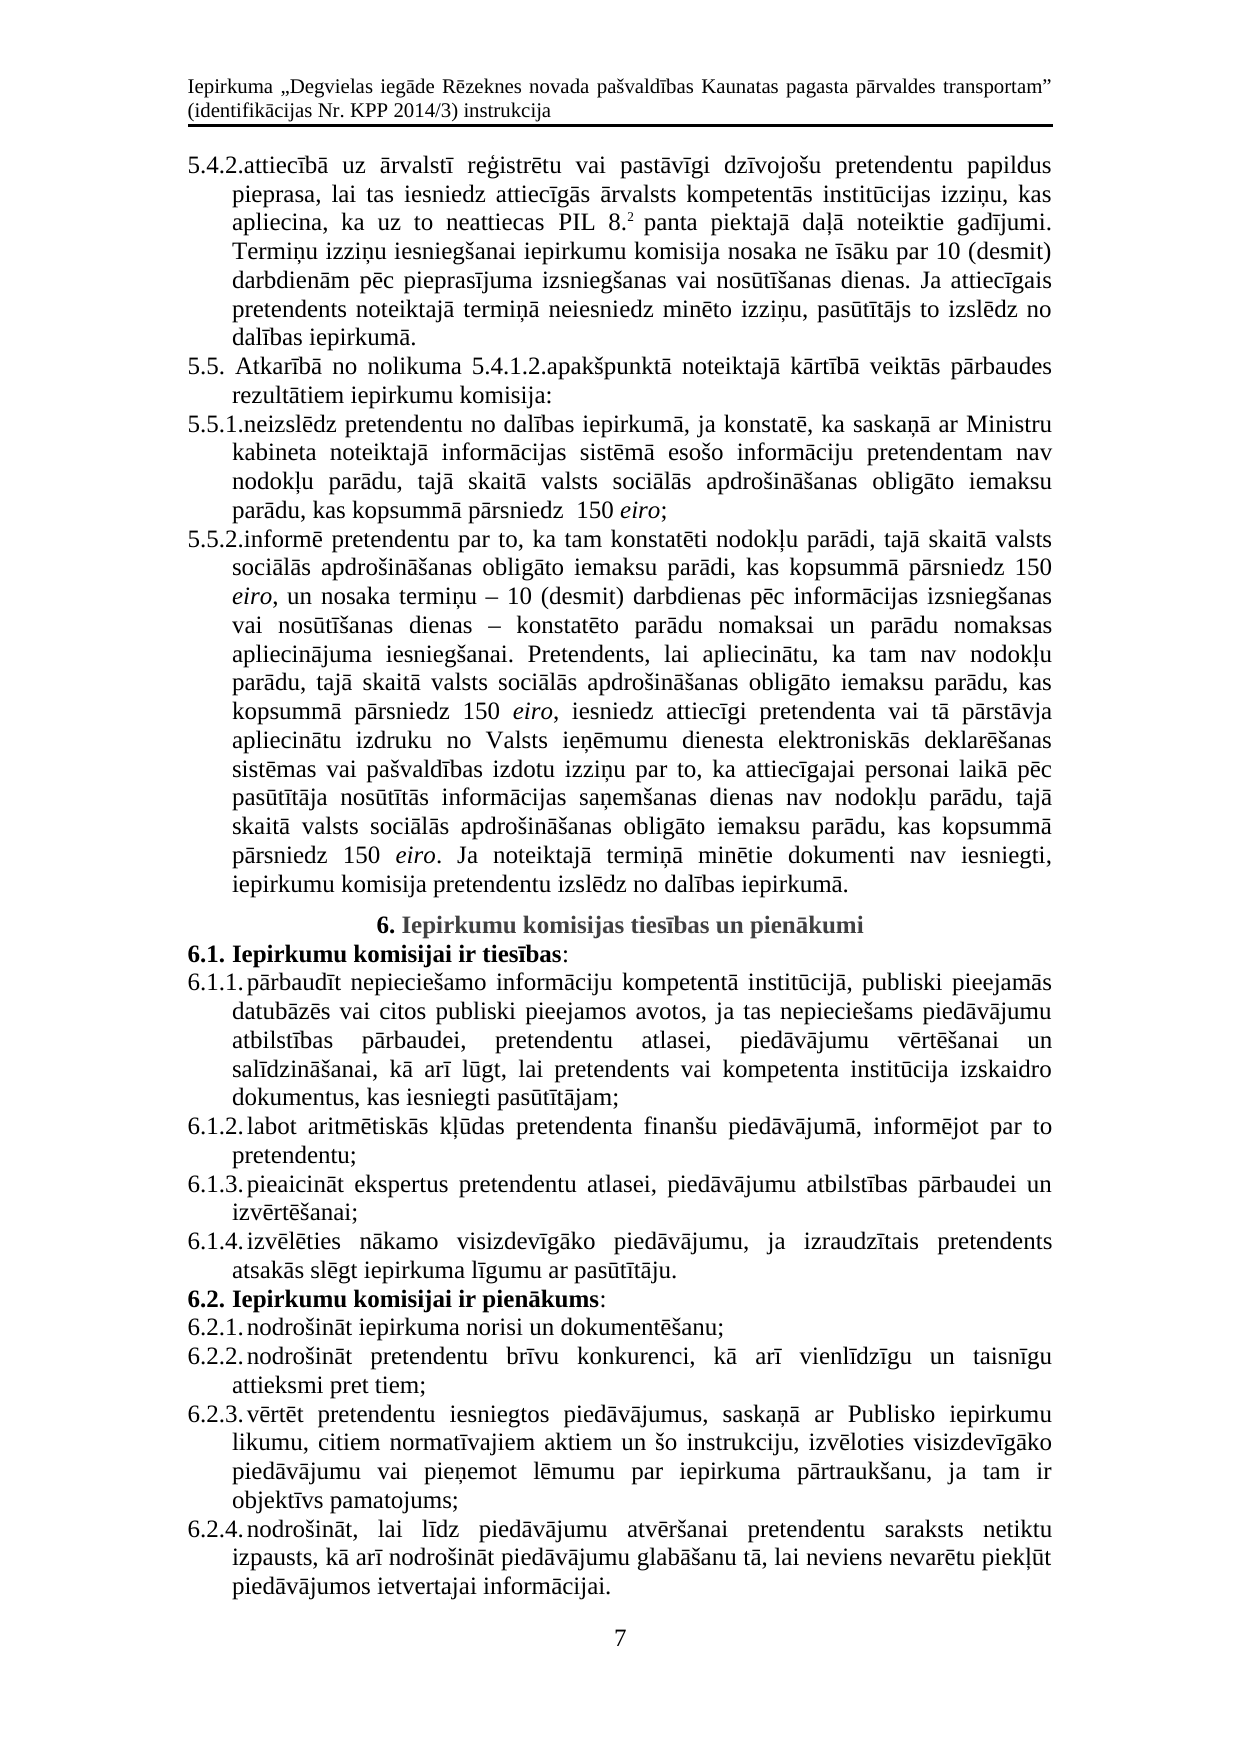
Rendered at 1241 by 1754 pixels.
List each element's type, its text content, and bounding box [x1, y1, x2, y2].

list nodrošināt, lai līdz piedāvājumu atvēršanai pretendentu saraksts netiktu izpausts, kā arī nodrošināt piedāvājumu glabāšanu tā, lai neviens nevarētu piekļūt piedāvājumos ietvertajai informācijai. [187, 1514, 1053, 1600]
list nodrošināt pretendentu brīvu konkurenci, kā arī vienlīdzīgu un taisnīgu attieksmi pret tiem; [187, 1341, 1053, 1399]
text 5.5.1.neizslēdz pretendentu no dalības iepirkumā, ja konstatē, ka saskaņā ar Ministru kabineta noteiktajā informācijas sistēmā esošo informāciju pretendentam nav nodokļu parādu, tajā skaitā valsts sociālās apdrošināšanas obligāto iemaksu parādu, kas kopsummā pārsniedz 150 eiro; [187, 409, 1053, 524]
list pārbaudīt nepieciešamo informāciju kompetentā institūcijā, publiski pieejamās datubāzēs vai citos publiski pieejamos avotos, ja tas nepieciešams piedāvājumu atbilstības pārbaudei, pretendentu atlasei, piedāvājumu vērtēšanai un salīdzināšanai, kā arī lūgt, lai pretendents vai kompetenta institūcija izskaidro dokumentus, kas iesniegti pasūtītājam; [187, 967, 1053, 1111]
list labot aritmētiskās kļūdas pretendenta finanšu piedāvājumā, informējot par to pretendentu; [187, 1111, 1053, 1169]
list vērtēt pretendentu iesniegtos piedāvājumus, saskaņā ar Publisko iepirkumu likumu, citiem normatīvajiem un šo instrukciju, izvēloties visizdevīgāko piedāvājumu vai pieņemot par iepirkuma pārtraukšanu, ja tam ir objektīvs pamatojums; [187, 1399, 1053, 1514]
list nodrošināt iepirkuma norisi un dokumentēšanu; [187, 1312, 1053, 1341]
text 5.5. Atkarībā no nolikuma 5.4.1.2.apakšpunktā noteiktajā kārtībā veiktās pārbaudes rezultātiem iepirkumu komisija: [187, 351, 1053, 409]
text 6. Iepirkumu komisijas tiesības un pienākumi [187, 910, 1053, 939]
list Iepirkumu komisijai ir pienākums: [187, 1284, 1053, 1312]
list izvēlēties nākamo visizdevīgāko piedāvājumu, ja izraudzītais pretendents atsakās slēgt iepirkuma ar pasūtītāju. [187, 1226, 1053, 1284]
text 5.5.2.informē pretendentu par to, ka tam konstatēti nodokļu parādi, tajā skaitā valsts sociālās apdrošināšanas obligāto iemaksu parādi, kas kopsummā pārsniedz 150 eiro, un nosaka termiņu – 10 (desmit) darbdienas pēc informācijas izsniegšanas vai nosūtīšanas dienas – konstatēto parādu nomaksai un parādu nomaksas apliecinājuma iesniegšanai. Pretendents, lai apliecinātu, ka tam nav nodokļu parādu, tajā skaitā valsts sociālās apdrošināšanas obligāto iemaksu parādu, kas kopsummā pārsniedz 150 eiro, iesniedz attiecīgi pretendenta vai tā pārstāvja apliecinātu izdruku no Valsts ieņēmumu dienesta elektroniskās deklarēšanas sistēmas vai pašvaldības izdotu izziņu par to, ka attiecīgajai personai laikā pēc pasūtītāja nosūtītās informācijas saņemšanas dienas nav nodokļu parādu, tajā skaitā valsts sociālās apdrošināšanas obligāto iemaksu parādu, kas kopsummā pārsniedz 150 eiro. Ja noteiktajā termiņā minētie dokumenti nav iesniegti, iepirkumu komisija pretendentu izslēdz no dalības iepirkumā. [187, 524, 1053, 897]
list pieaicināt ekspertus pretendentu atlasei, piedāvājumu atbilstības pārbaudei un izvērtēšanai; [187, 1169, 1053, 1226]
text 5.4.2.attiecībā uz ārvalstī reģistrētu vai pastāvīgi dzīvojošu pretendentu papildus pieprasa, lai tas iesniedz attiecīgās ārvalsts kompetentās institūcijas izziņu, kas apliecina, ka uz to neattiecas PIL 8.2 panta piektajā daļā noteiktie gadījumi. Termiņu izziņu iesniegšanai iepirkumu komisija nosaka ne īsāku par 10 (desmit) darbdienām pēc pieprasījuma izsniegšanas vai nosūtīšanas dienas. Ja attiecīgais pretendents noteiktajā termiņā neiesniedz minēto izziņu, pasūtītājs to izslēdz no dalības iepirkumā. [187, 150, 1053, 351]
list Iepirkumu komisijai ir tiesības: [187, 939, 1053, 967]
